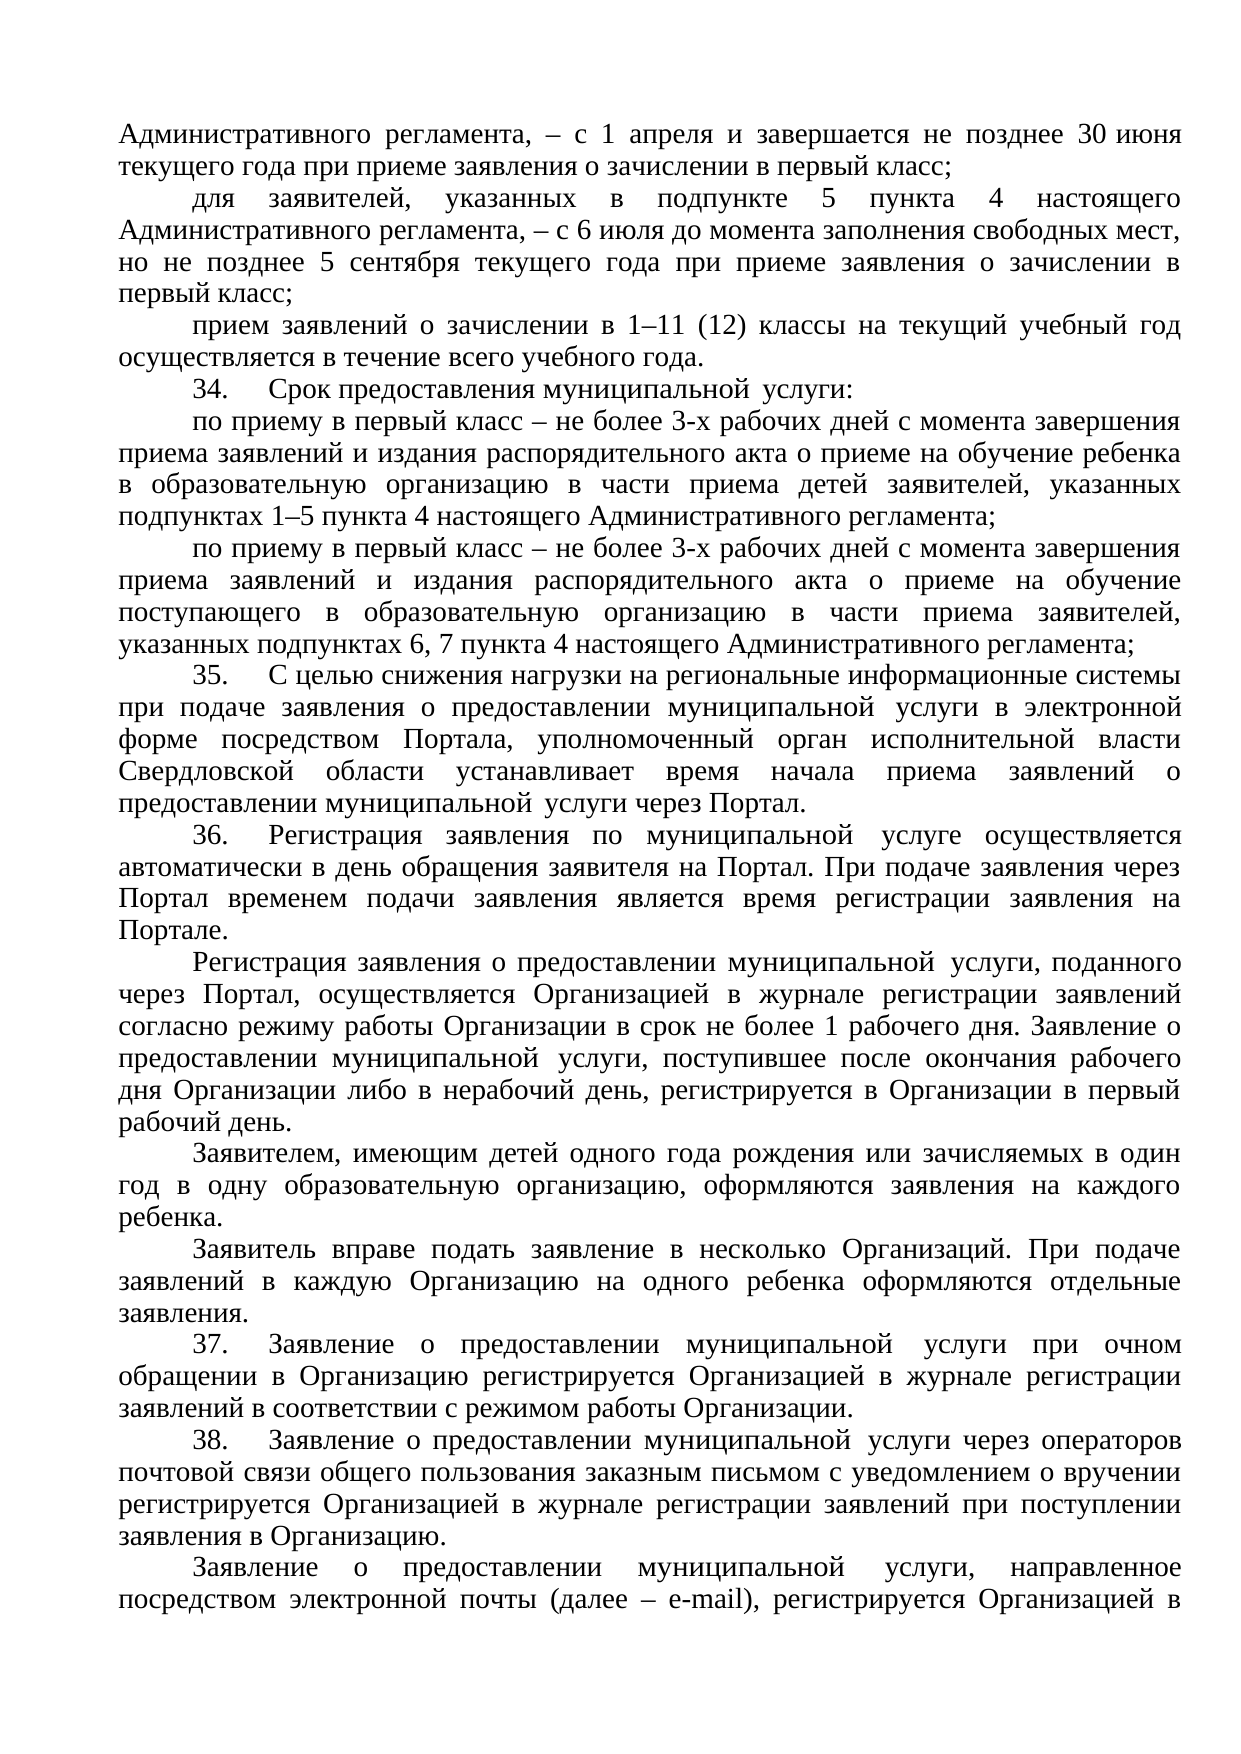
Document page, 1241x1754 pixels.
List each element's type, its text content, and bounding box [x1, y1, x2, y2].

text прием заявлений о зачислении в 1–11 (12) классы на текущий учебный год осуществляется в течение всего учебного года. [118, 309, 1182, 373]
text Заявитель вправе подать заявление в несколько Организаций. При подаче заявлений в каждую Организацию на одного ребенка оформляются отдельные заявления. [118, 1233, 1182, 1328]
text по приему в первый класс – не более 3-х рабочих дней с момента завершения приема заявлений и издания распорядительного акта о приеме на обучение поступающего в образовательную организацию в части приема заявителей, указанных подпунктах 6, 7 пункта 4 настоящего Административного регламента; [118, 532, 1182, 659]
text для заявителей, указанных в подпункте 5 пункта 4 настоящего Административного регламента, – с 6 июля до момента заполнения свободных мест, но не позднее 5 сентября текущего года при приеме заявления о зачислении в первый класс; [118, 182, 1182, 309]
list Заявление о предоставлении муниципальной услуги через операторов почтовой связи общего пользования заказным письмом с уведомлением о вручении регистрируется Организацией в журнале регистрации заявлений при поступлении заявления в Организацию. [118, 1424, 1182, 1551]
list Регистрация заявления по муниципальной услуге осуществляется автоматически в день обращения заявителя на Портал. При подаче заявления через Портал временем подачи заявления является время регистрации заявления на Портале. [118, 819, 1182, 946]
list С целью снижения нагрузки на региональные информационные системы при подаче заявления о предоставлении муниципальной услуги в электронной форме посредством Портала, уполномоченный орган исполнительной власти Свердловской области устанавливает время начала приема заявлений о предоставлении муниципальной услуги через Портал. [118, 659, 1182, 819]
text Заявителем, имеющим детей одного года рождения или зачисляемых в один год в одну образовательную организацию, оформляются заявления на каждого ребенка. [118, 1137, 1182, 1233]
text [118, 1551, 1182, 1615]
list Срок предоставления муниципальной услуги: [118, 373, 1182, 404]
text по приему в первый класс – не более 3-х рабочих дней с момента завершения приема заявлений и издания распорядительного акта о приеме на обучение ребенка в образовательную организацию в части приема детей заявителей, указанных подпунктах 1–5 пункта 4 настоящего Административного регламента; [118, 404, 1182, 532]
list Заявление о предоставлении муниципальной услуги при очном обращении в Организацию регистрируется Организацией в журнале регистрации заявлений в соответствии с режимом работы Организации. [118, 1328, 1182, 1424]
text Регистрация заявления о предоставлении муниципальной услуги, поданного через Портал, осуществляется Организацией в журнале регистрации заявлений согласно режиму работы Организации в срок не более 1 рабочего дня. Заявление о предоставлении муниципальной услуги, поступившее после окончания рабочего дня Организации либо в нерабочий день, регистрируется в Организации в первый рабочий день. [118, 946, 1182, 1137]
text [118, 118, 1182, 182]
